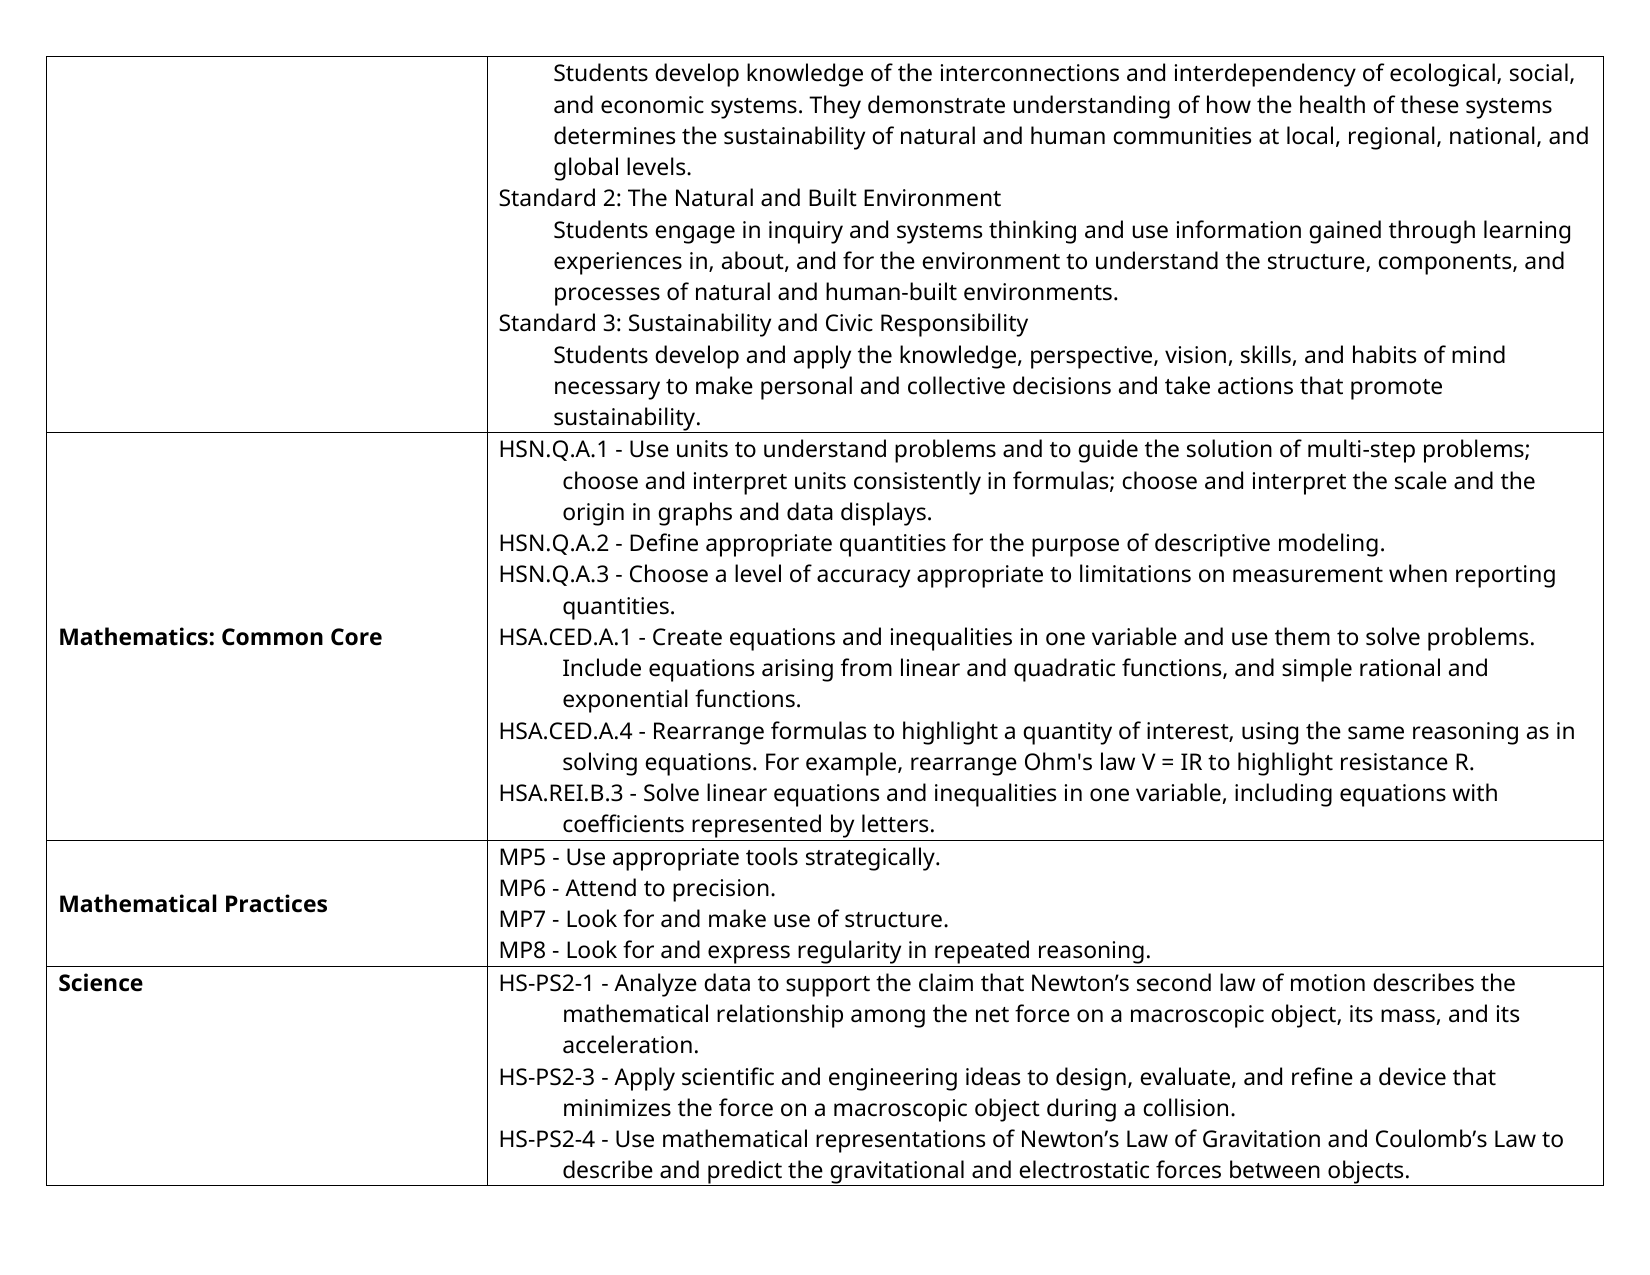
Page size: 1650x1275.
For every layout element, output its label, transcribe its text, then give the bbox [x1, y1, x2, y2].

table_cell Mathematical Practices [47, 841, 487, 966]
table_cell MP5 - Use appropriate tools strategically. MP6 - Attend to precision. MP7 - Look for and make use of structure. MP8 - Look for and express regularity in repeated reasoning. [488, 841, 1603, 966]
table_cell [47, 57, 487, 432]
table_cell Mathematics: Common Core [47, 433, 487, 839]
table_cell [488, 57, 1603, 432]
table_cell Science [47, 967, 487, 1185]
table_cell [488, 967, 1603, 1185]
table_cell HSN.Q.A.1 - Use units to understand problems and to guide the solution of multi-step problems; choose and interpret units consistently in formulas; choose and interpret the scale and the origin in graphs and data displays. HSN.Q.A.2 - Define appropriate quantities for the purpose of descriptive modeling. HSN.Q.A.3 - Choose a level of accuracy appropriate to limitations on measurement when reporting quantities. HSA.CED.A.1 - Create equations and inequalities in one variable and use them to solve problems. Include equations arising from linear and quadratic functions, and simple rational and exponential functions. HSA.CED.A.4 - Rearrange formulas to highlight a quantity of interest, using the same reasoning as in solving equations. For example, rearrange Ohm's law V = IR to highlight resistance R. HSA.REI.B.3 - Solve linear equations and inequalities in one variable, including equations with coefficients represented by letters. [488, 433, 1603, 839]
